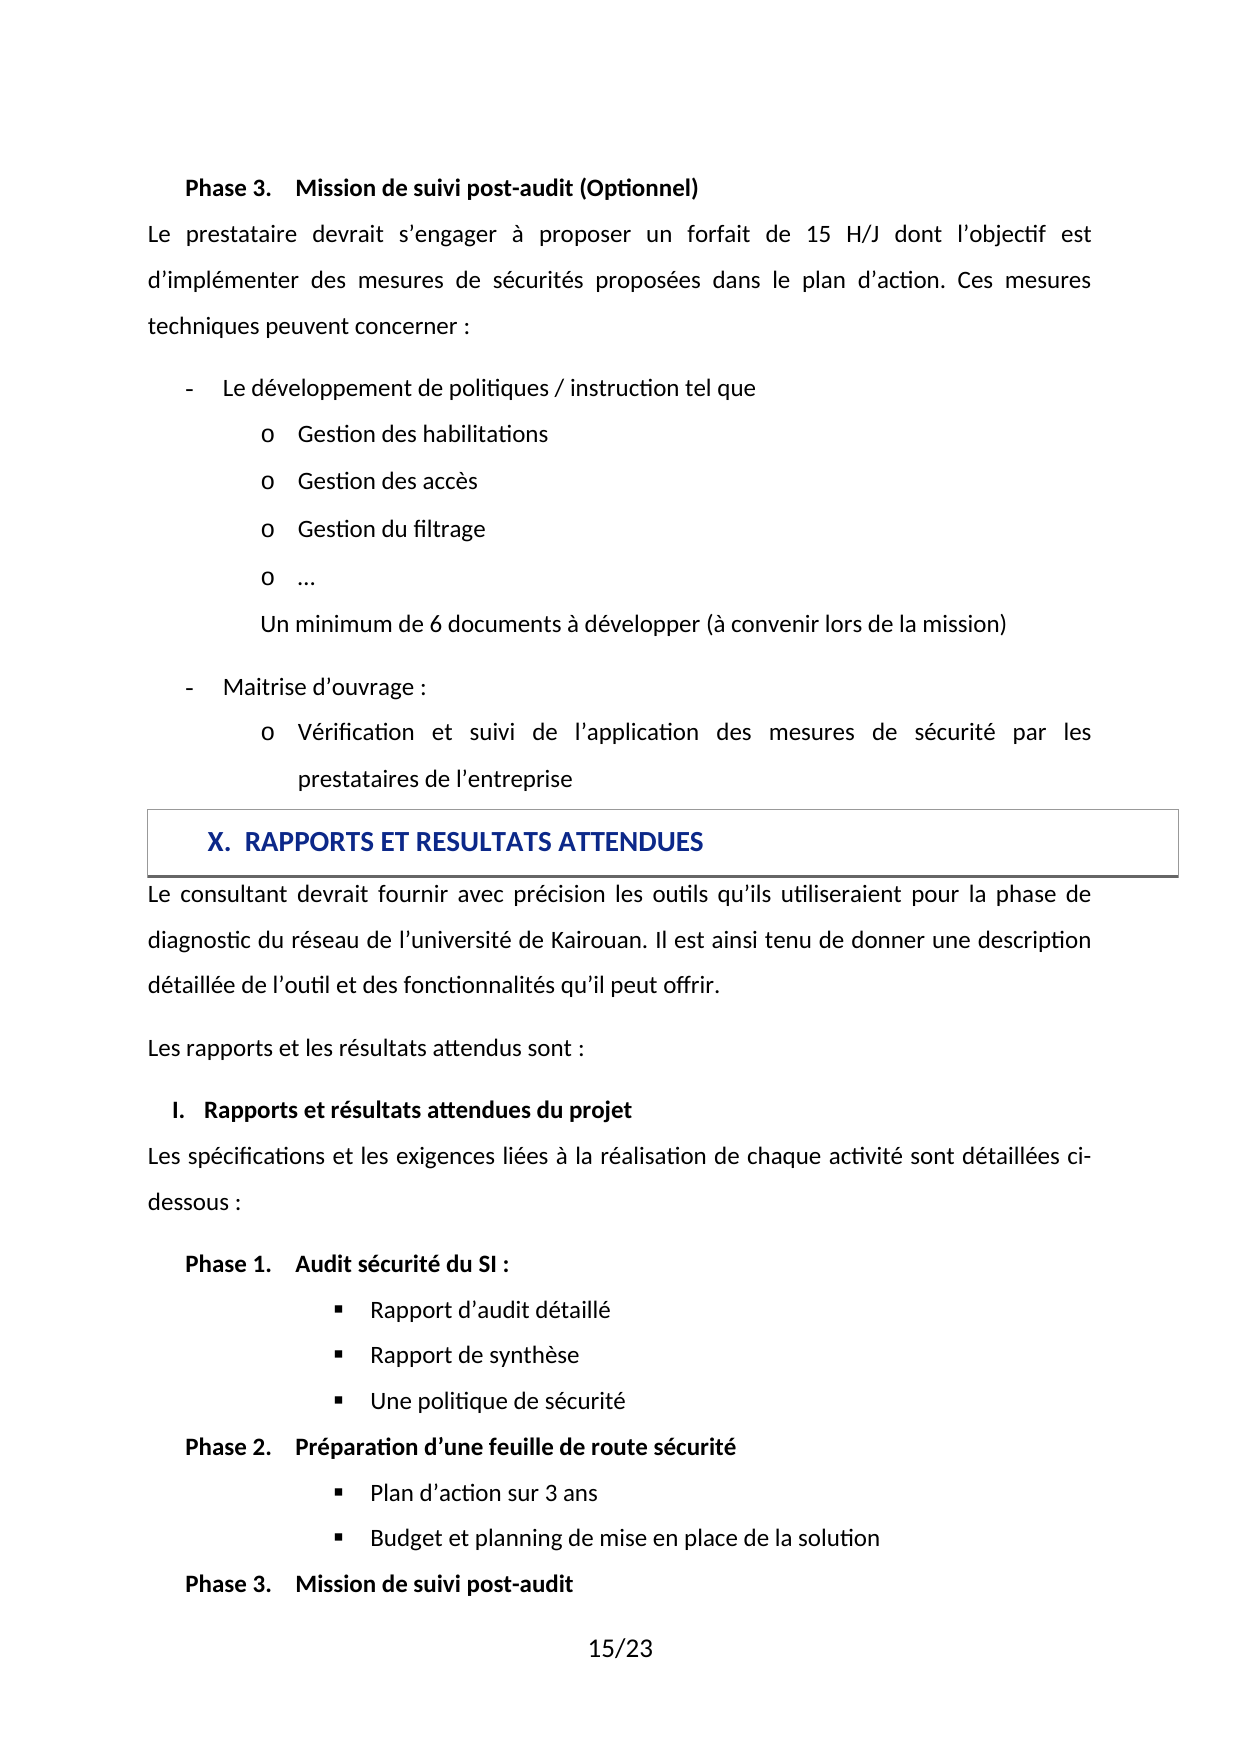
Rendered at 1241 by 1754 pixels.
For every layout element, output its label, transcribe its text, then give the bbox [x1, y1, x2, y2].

list Le développement de politiques / instruction tel que [185, 372, 1093, 403]
list Gestion du filtrage [260, 513, 1093, 545]
list Rapport de synthèse [333, 1340, 1093, 1370]
text Un minimum de 6 documents à développer (à convenir lors de la mission) [260, 608, 1093, 639]
list Budget et planning de mise en place de la solution [333, 1523, 1093, 1553]
list Mission de suivi post-audit [185, 1568, 1093, 1599]
text Les rapports et les résultats attendus sont : [148, 1032, 1093, 1062]
list Plan d’action sur 3 ans [333, 1477, 1093, 1507]
list Rapport d’audit détaillé [333, 1294, 1093, 1324]
list … [260, 561, 1093, 592]
text Le consultant devrait fournir avec précision les outils qu’ils utiliseraient pour la phase de diagnostic du réseau de l’université de Kairouan. Il est ainsi tenu de donner une description détaillée de l’outil et des fonctionnalités qu’il peut offrir. [148, 878, 1093, 1000]
list Vérification et suivi de l’application des mesures de sécurité par les prestataires de l’entreprise [260, 716, 1093, 794]
text Le prestataire devrait s’engager à proposer un forfait de 15 H/J dont l’objectif est d’implémenter des mesures de sécurités proposées dans le plan d’action. Ces mesures techniques peuvent concerner : [148, 218, 1093, 340]
list Préparation d’une feuille de route sécurité [185, 1431, 1093, 1462]
list Gestion des accès [260, 466, 1093, 497]
list Une politique de sécurité [333, 1385, 1093, 1416]
list Rapports et résultats attendues du projet [185, 1094, 1093, 1125]
list Gestion des habilitations [260, 418, 1093, 450]
list Mission de suivi post-audit (Optionnel) [185, 173, 1093, 203]
text Les spécifications et les exigences liées à la réalisation de chaque activité sont détaillées ci-dessous : [148, 1140, 1093, 1216]
list Maitrise d’ouvrage : [185, 671, 1093, 701]
table_header X. RAPPORTS ET RESULTATS ATTENDUES [148, 810, 1178, 875]
list Audit sécurité du SI : [185, 1248, 1093, 1279]
